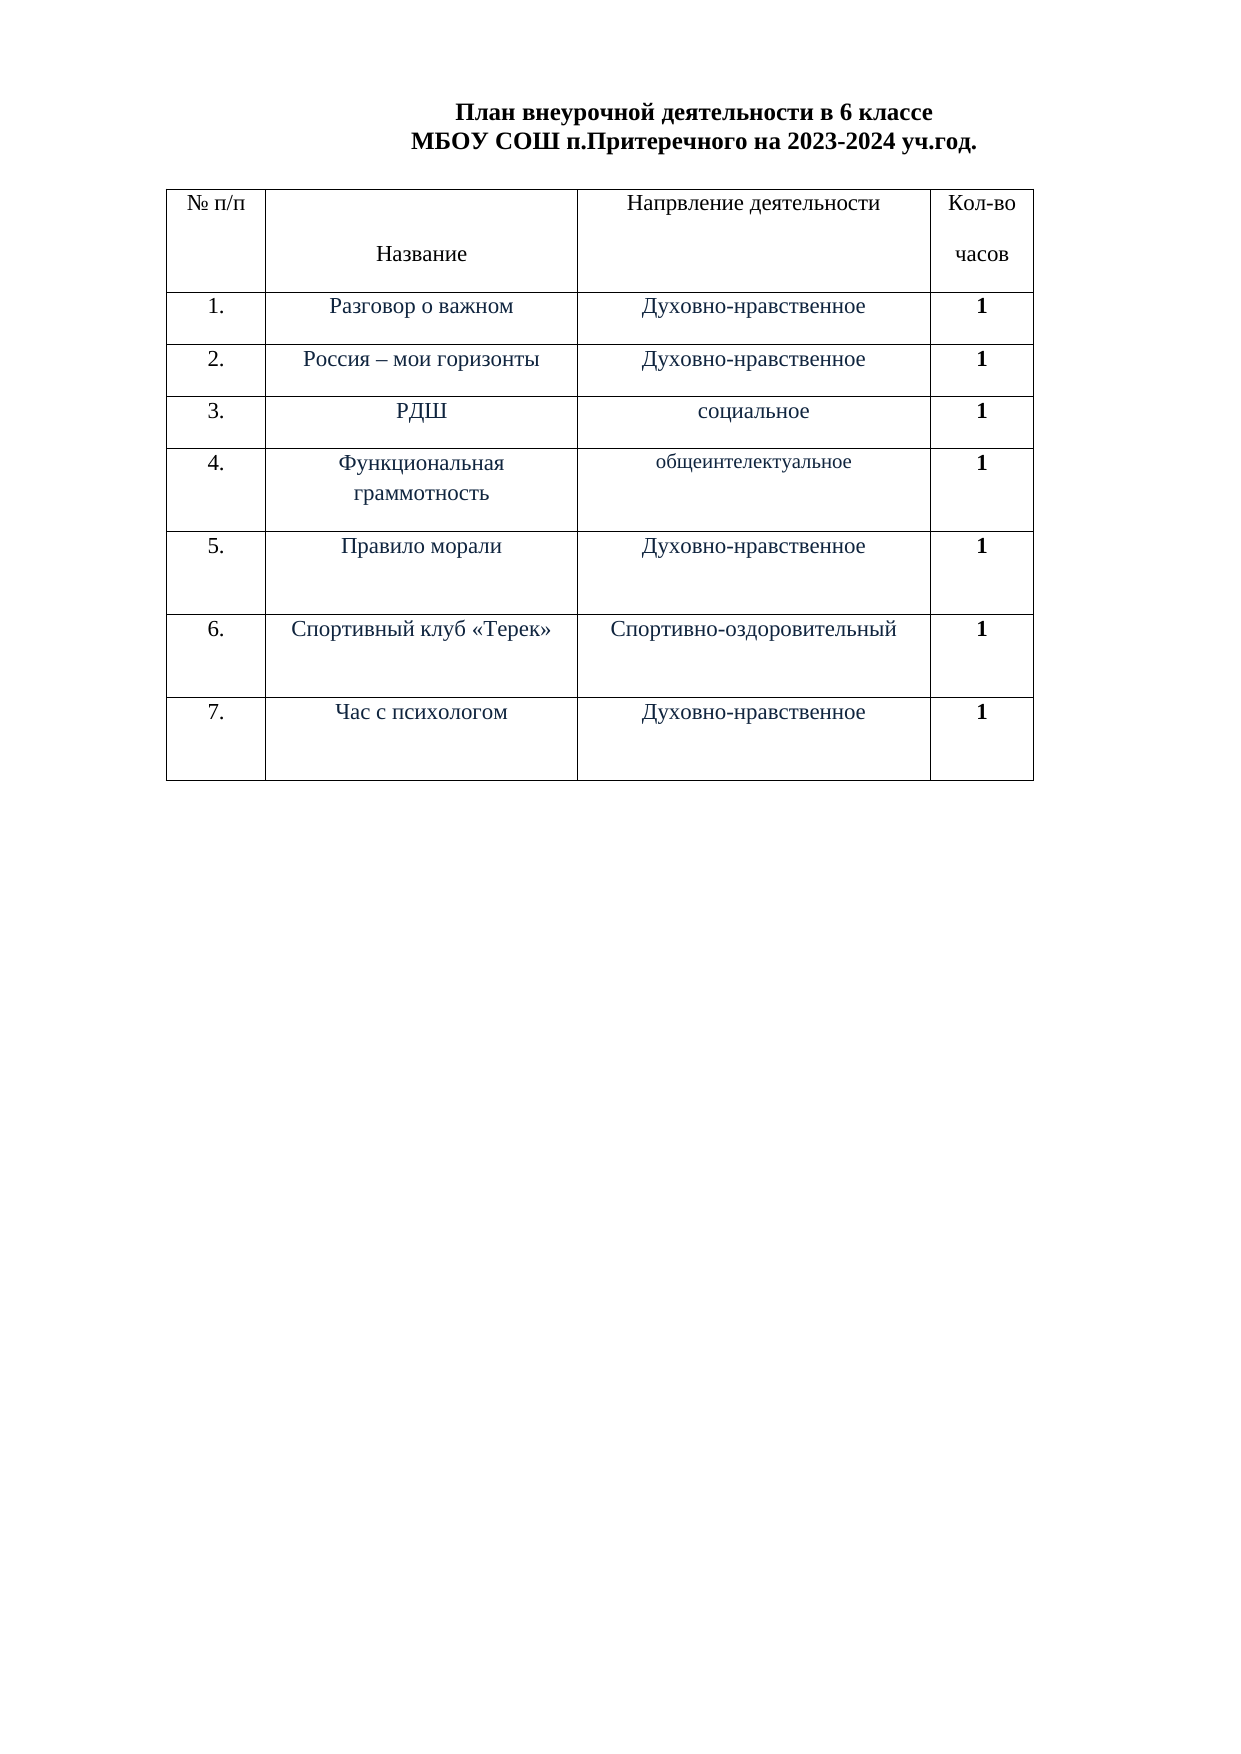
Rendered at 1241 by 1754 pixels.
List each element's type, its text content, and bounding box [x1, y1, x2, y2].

table_cell Правило морали [266, 532, 577, 614]
table_cell Функциональная граммотность [266, 449, 577, 531]
text План внеурочной деятельности в 6 классе [177, 97, 1152, 126]
table_cell Духовно-нравственное [578, 345, 930, 396]
table_cell Духовно-нравственное [578, 293, 930, 344]
table_cell 1. [167, 293, 265, 344]
table_cell 3. [167, 397, 265, 448]
table_header Кол-во часов [931, 190, 1033, 292]
table_header № п/п [167, 190, 265, 292]
table_cell Россия – мои горизонты [266, 345, 577, 396]
table_cell 1 [931, 449, 1033, 531]
table_cell Спортивный клуб «Терек» [266, 615, 577, 697]
table_cell 5. [167, 532, 265, 614]
table_header Название [266, 190, 577, 292]
table_cell 7. [167, 698, 265, 780]
table_cell Спортивно-оздоровительный [578, 615, 930, 697]
table_cell 1 [931, 615, 1033, 697]
table_cell 1 [931, 397, 1033, 448]
table_cell 1 [931, 345, 1033, 396]
text МБОУ СОШ п.Притеречного на 2023-2024 уч.год. [177, 126, 1152, 155]
table_cell 2. [167, 345, 265, 396]
table_cell общеинтелектуальное [578, 449, 930, 531]
table_cell РДШ [266, 397, 577, 448]
table_header Напрвление деятельности [578, 190, 930, 292]
table_cell 1 [931, 698, 1033, 780]
table_cell 1 [931, 532, 1033, 614]
table_cell Час с психологом [266, 698, 577, 780]
table_cell Духовно-нравственное [578, 698, 930, 780]
table_cell 6. [167, 615, 265, 697]
table_cell Духовно-нравственное [578, 532, 930, 614]
table_cell социальное [578, 397, 930, 448]
table_cell 1 [931, 293, 1033, 344]
table_cell Разговор о важном [266, 293, 577, 344]
table_cell 4. [167, 449, 265, 531]
